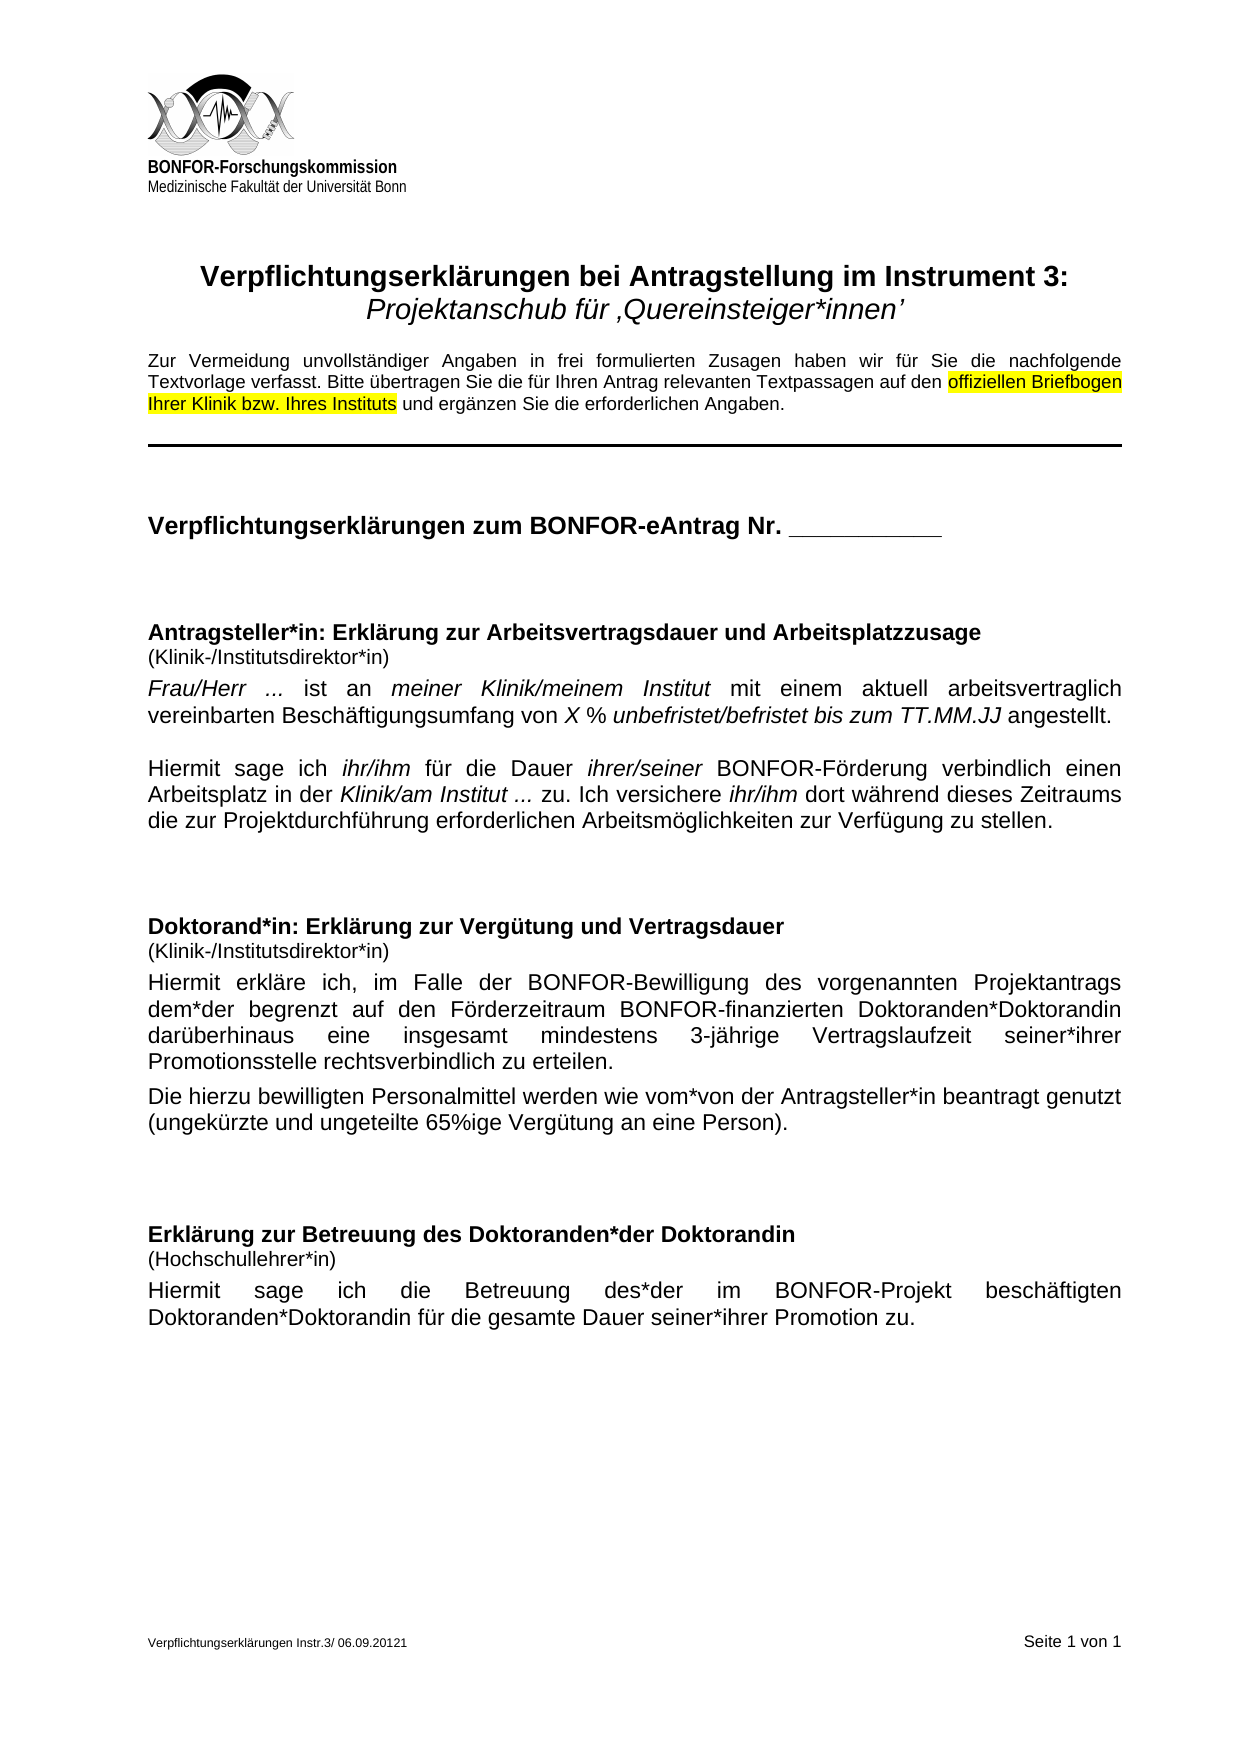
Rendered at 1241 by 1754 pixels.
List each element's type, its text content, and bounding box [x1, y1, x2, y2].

text Die hierzu bewilligten Personalmittel werden wie vom*von der Antragsteller*in beantragt genutzt (ungekürzte und ungeteilte 65%ige Vergütung an eine Person). [148, 1083, 1122, 1136]
text Zur Vermeidung unvollständiger Angaben in frei formulierten Zusagen haben wir für Sie die nachfolgende Textvorlage verfasst. Bitte übertragen Sie die für Ihren Antrag relevanten Textpassagen auf den offiziellen Briefbogen Ihrer Klinik bzw. Ihres Instituts und ergänzen Sie die erforderlichen Angaben. [148, 349, 1122, 414]
picture [147, 73, 295, 156]
text Frau/Herr ... ist an meiner Klinik/meinem Institut mit einem aktuell arbeitsvertraglich vereinbarten Beschäftigungsumfang von X % unbefristet/befristet bis zum TT.MM.JJ angestellt. [148, 675, 1122, 728]
text Doktorand*in: Erklärung zur Vergütung und Vertragsdauer [148, 913, 1122, 939]
text (Hochschullehrer*in) [148, 1247, 1122, 1271]
text Hiermit sage ich ihr/ihm für die Dauer ihrer/seiner BONFOR-Förderung verbindlich einen Arbeitsplatz in der Klinik/am Institut ... zu. Ich versichere ihr/ihm dort während dieses Zeitraums die zur Projektdurchführung erforderlichen Arbeitsmöglichkeiten zur Verfügung zu stellen. [148, 754, 1122, 833]
text Hiermit erkläre ich, im Falle der BONFOR-Bewilligung des vorgenannten Projektantrags dem*der begrenzt auf den Förderzeitraum BONFOR-finanzierten Doktoranden*Doktorandin darüberhinaus eine insgesamt mindestens 3-jährige Vertragslaufzeit seiner*ihrer Promotionsstelle rechtsverbindlich zu erteilen. [148, 969, 1122, 1074]
text Erklärung zur Betreuung des Doktoranden*der Doktorandin [148, 1221, 1122, 1247]
text Antragsteller*in: Erklärung zur Arbeitsvertragsdauer und Arbeitsplatzzusage [148, 619, 1122, 645]
text (Klinik-/Institutsdirektor*in) [148, 645, 1122, 669]
text (Klinik-/Institutsdirektor*in) [148, 939, 1122, 963]
text Projektanschub für ‚Quereinsteiger*innen’ [148, 292, 1122, 326]
text Verpflichtungserklärungen zum BONFOR-eAntrag Nr. ___________ [148, 511, 1122, 540]
text Hiermit sage ich die Betreuung des*der im BONFOR-Projekt beschäftigten Doktoranden*Doktorandin für die gesamte Dauer seiner*ihrer Promotion zu. [148, 1277, 1122, 1330]
text Verpflichtungserklärungen bei Antragstellung im Instrument 3: [148, 258, 1122, 292]
